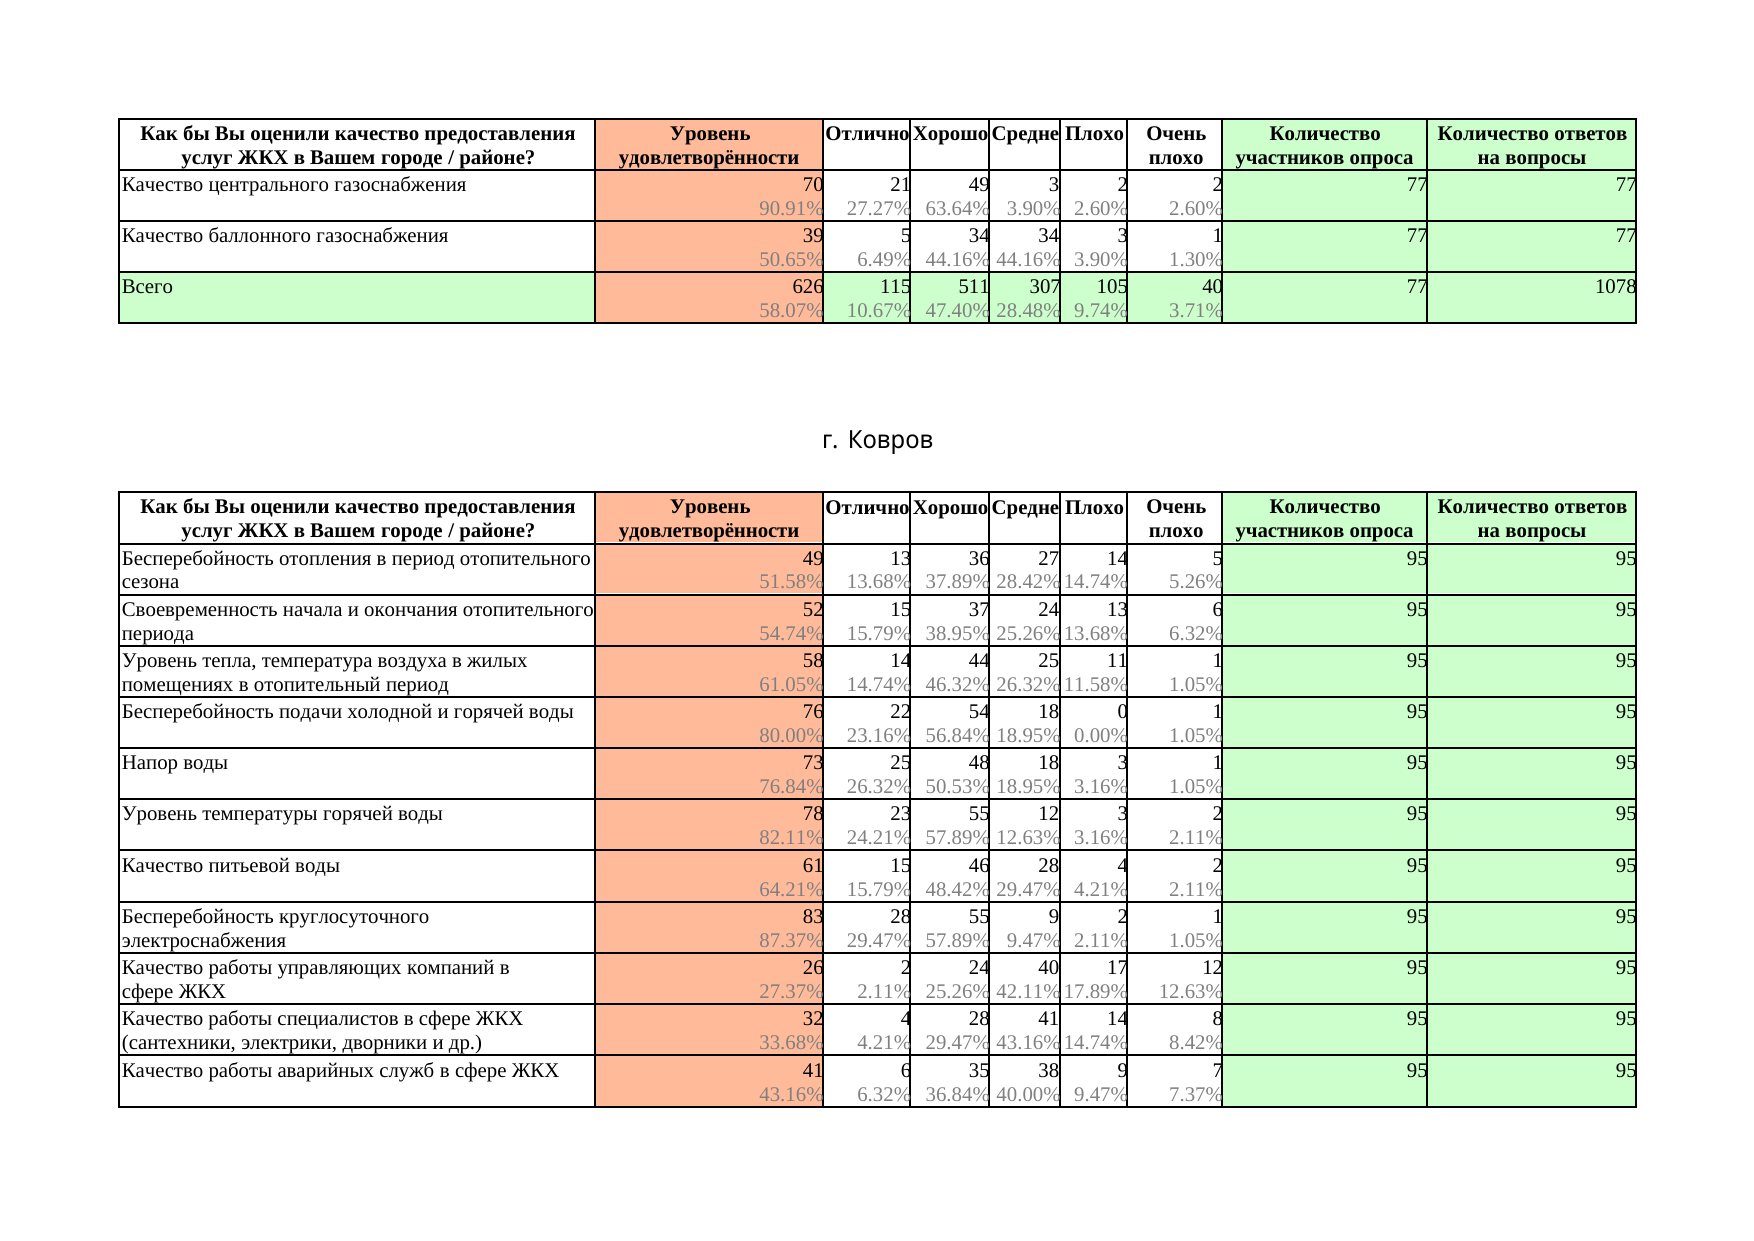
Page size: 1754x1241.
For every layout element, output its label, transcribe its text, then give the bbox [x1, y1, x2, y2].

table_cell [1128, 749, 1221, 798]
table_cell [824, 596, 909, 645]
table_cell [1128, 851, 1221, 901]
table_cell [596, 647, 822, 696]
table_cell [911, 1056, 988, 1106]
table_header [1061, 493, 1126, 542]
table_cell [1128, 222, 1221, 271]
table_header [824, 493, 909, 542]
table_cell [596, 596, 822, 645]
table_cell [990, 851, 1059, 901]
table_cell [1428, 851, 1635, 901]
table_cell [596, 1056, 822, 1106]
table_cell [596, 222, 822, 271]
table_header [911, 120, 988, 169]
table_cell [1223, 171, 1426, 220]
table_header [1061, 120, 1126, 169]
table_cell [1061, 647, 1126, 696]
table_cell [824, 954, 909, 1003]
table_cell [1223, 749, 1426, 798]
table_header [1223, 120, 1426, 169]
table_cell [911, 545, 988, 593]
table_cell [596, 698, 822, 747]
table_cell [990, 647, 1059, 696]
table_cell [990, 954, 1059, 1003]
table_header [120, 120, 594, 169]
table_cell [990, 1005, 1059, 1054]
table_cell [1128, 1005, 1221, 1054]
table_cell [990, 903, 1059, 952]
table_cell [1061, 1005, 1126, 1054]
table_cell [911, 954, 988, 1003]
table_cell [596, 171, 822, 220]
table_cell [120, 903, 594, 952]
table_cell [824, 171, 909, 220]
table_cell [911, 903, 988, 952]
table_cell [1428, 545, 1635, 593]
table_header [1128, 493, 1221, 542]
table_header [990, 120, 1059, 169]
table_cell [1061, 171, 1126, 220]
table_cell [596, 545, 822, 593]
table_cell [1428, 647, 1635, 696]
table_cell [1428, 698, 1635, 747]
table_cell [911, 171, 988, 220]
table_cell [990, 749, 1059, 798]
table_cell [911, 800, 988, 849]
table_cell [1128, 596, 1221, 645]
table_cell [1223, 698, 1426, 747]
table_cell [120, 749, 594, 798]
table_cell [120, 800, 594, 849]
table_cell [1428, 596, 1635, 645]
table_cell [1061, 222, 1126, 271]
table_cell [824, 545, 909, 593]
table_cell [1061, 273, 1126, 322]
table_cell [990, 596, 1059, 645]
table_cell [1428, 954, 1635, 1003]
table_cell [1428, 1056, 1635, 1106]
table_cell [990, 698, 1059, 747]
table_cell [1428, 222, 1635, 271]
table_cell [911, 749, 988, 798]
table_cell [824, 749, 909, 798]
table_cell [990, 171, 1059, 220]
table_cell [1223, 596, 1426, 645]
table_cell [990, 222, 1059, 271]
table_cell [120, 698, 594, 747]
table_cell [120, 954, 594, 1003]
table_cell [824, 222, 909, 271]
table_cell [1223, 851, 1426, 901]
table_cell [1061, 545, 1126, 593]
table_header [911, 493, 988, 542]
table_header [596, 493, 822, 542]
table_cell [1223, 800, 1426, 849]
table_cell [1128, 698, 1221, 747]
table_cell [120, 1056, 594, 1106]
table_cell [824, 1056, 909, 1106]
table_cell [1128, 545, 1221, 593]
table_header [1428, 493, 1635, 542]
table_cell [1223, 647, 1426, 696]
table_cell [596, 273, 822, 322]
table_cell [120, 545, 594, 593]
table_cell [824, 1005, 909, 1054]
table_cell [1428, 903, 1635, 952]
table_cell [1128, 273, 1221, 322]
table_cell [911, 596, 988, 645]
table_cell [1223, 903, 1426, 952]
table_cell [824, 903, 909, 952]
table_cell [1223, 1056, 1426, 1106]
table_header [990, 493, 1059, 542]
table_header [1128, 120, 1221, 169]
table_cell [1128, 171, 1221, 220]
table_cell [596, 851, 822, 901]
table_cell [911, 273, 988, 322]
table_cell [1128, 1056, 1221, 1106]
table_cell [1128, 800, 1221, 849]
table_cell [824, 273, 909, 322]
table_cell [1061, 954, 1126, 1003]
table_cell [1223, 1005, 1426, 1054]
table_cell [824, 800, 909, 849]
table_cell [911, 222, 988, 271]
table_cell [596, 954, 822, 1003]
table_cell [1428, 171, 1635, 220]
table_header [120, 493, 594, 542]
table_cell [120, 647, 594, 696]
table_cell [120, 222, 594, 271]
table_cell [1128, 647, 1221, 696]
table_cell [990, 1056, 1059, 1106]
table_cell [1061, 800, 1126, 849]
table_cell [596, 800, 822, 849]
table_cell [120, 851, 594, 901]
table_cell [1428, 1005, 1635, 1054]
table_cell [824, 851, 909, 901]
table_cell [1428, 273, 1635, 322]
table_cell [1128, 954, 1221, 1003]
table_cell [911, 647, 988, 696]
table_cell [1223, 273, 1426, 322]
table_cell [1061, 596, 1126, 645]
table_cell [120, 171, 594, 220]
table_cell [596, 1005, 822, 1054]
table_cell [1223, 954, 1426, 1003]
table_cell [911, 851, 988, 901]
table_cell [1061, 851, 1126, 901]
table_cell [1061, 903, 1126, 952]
text г. Ковров [267, 422, 1487, 456]
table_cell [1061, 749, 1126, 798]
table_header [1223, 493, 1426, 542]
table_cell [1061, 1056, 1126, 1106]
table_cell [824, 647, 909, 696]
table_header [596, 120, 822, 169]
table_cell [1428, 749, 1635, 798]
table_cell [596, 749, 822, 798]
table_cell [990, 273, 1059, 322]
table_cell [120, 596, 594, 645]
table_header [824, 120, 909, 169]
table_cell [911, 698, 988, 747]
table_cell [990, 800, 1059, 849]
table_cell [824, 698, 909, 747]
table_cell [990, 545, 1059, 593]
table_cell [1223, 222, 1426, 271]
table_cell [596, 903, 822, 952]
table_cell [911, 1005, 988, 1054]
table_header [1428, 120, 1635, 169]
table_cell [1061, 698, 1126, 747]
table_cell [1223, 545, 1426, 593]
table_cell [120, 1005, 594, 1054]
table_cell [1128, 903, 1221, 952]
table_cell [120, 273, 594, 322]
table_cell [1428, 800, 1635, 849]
